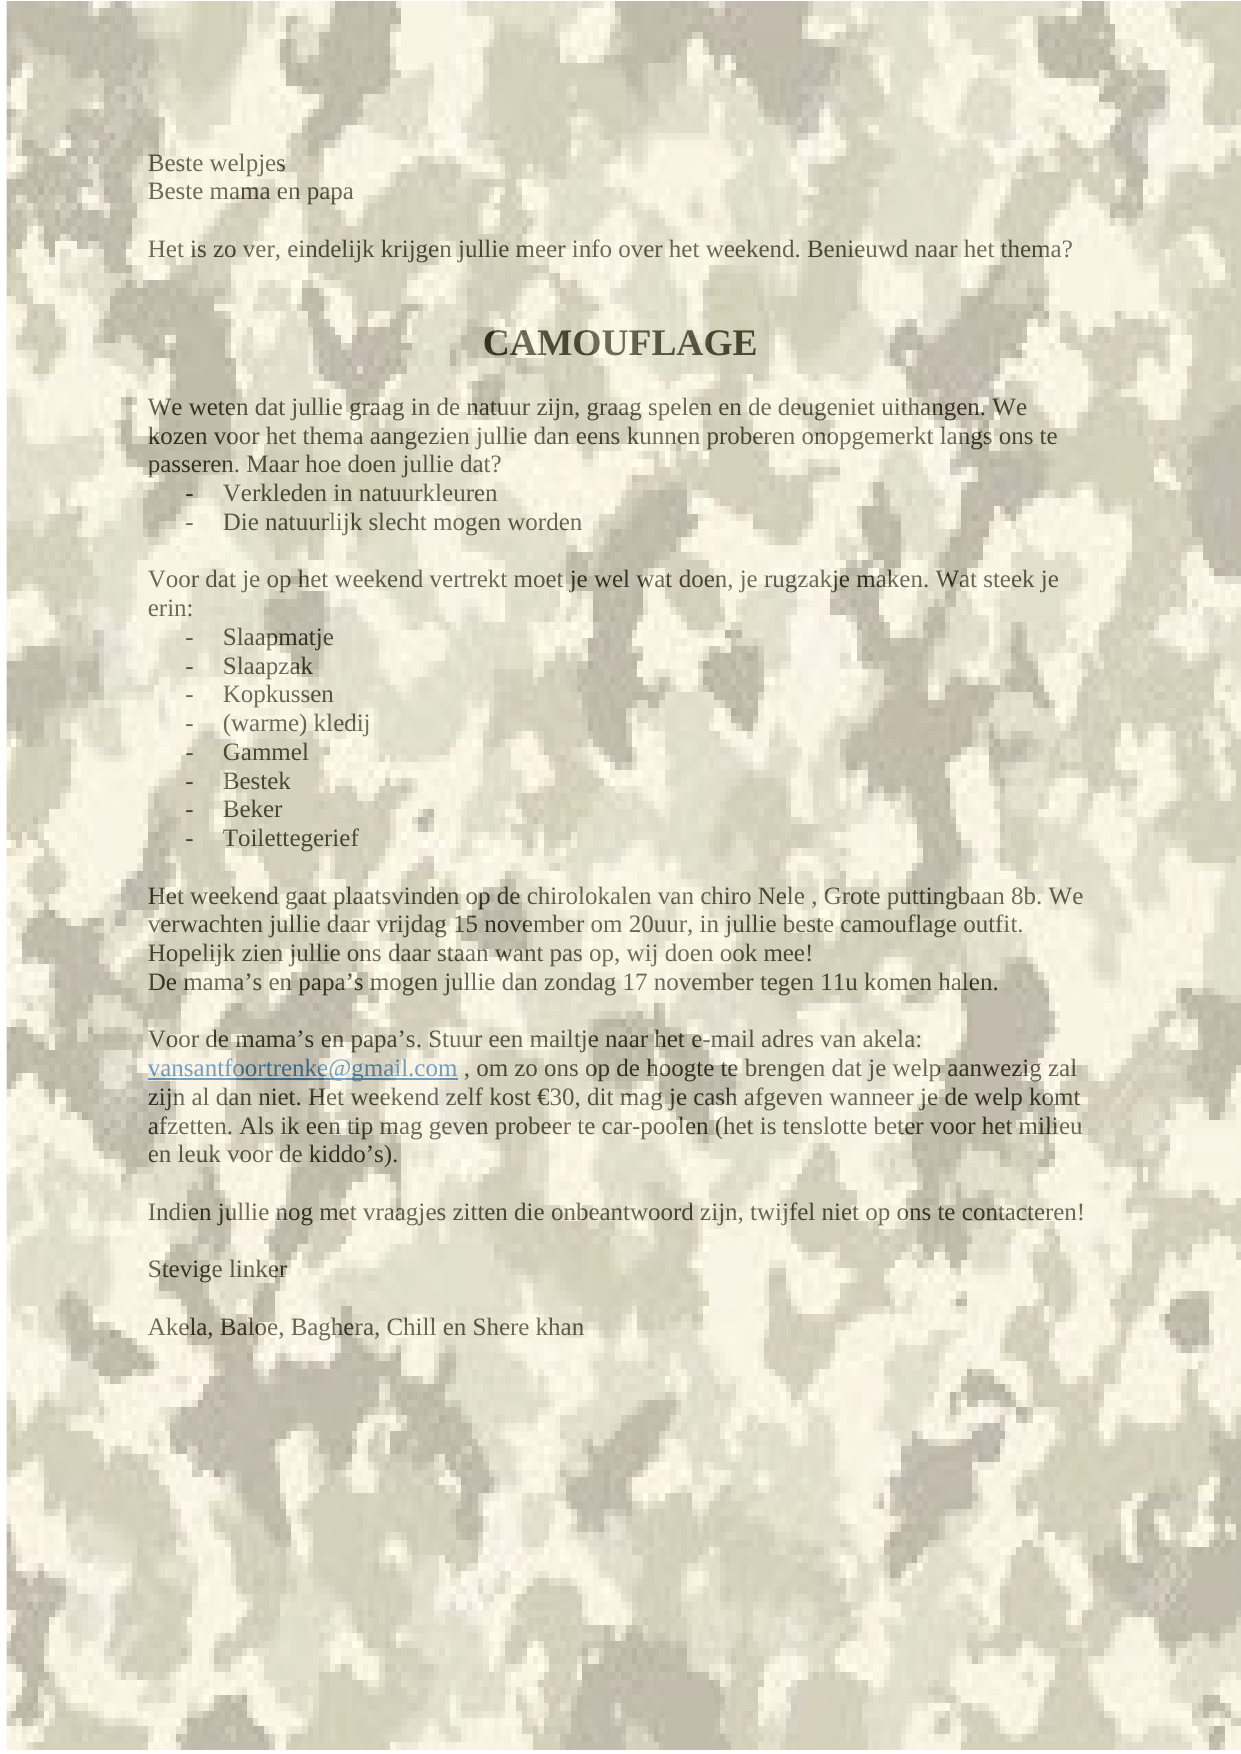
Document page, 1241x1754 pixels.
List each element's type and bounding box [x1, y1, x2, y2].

picture [401, 949, 411, 961]
picture [728, 1064, 737, 1076]
picture [166, 978, 175, 990]
picture [475, 1087, 482, 1105]
picture [351, 920, 369, 932]
picture [214, 978, 232, 990]
picture [351, 828, 358, 846]
picture [261, 484, 278, 501]
picture [259, 1208, 268, 1220]
picture [173, 1093, 184, 1105]
picture [376, 921, 388, 932]
picture [241, 489, 250, 501]
picture [279, 663, 288, 674]
picture [319, 890, 326, 904]
picture [867, 1065, 873, 1081]
picture [301, 657, 313, 674]
picture [987, 243, 994, 257]
picture [995, 1122, 1004, 1134]
picture [255, 1323, 266, 1335]
picture [926, 430, 933, 444]
picture [507, 1122, 515, 1134]
picture [269, 719, 287, 731]
picture [682, 245, 691, 257]
picture [266, 159, 275, 171]
picture [407, 246, 413, 262]
picture [827, 432, 838, 444]
picture [876, 432, 894, 444]
picture [536, 947, 543, 961]
picture [764, 949, 782, 961]
picture [570, 518, 581, 530]
picture [556, 978, 567, 990]
picture [724, 893, 729, 904]
picture [742, 1036, 747, 1047]
picture [253, 950, 258, 961]
picture [414, 489, 422, 501]
picture [606, 1091, 613, 1105]
picture [330, 949, 339, 961]
picture [350, 513, 362, 530]
picture [479, 892, 490, 909]
picture [865, 973, 877, 990]
picture [694, 1093, 703, 1105]
picture [169, 1203, 180, 1220]
picture [887, 1122, 896, 1134]
picture [993, 573, 1000, 587]
picture [223, 773, 237, 789]
picture [267, 887, 278, 904]
picture [172, 460, 180, 472]
picture [175, 604, 186, 616]
picture [497, 887, 508, 904]
picture [239, 834, 250, 846]
picture [574, 1033, 581, 1047]
picture [400, 1122, 410, 1134]
picture [1060, 1122, 1069, 1134]
picture [1054, 1208, 1063, 1220]
picture [782, 1120, 789, 1134]
picture [717, 1209, 723, 1225]
picture [558, 432, 569, 444]
picture [895, 1093, 904, 1105]
picture [500, 1035, 509, 1047]
picture [364, 892, 374, 904]
picture [391, 893, 403, 904]
picture [228, 159, 237, 171]
picture [519, 1323, 528, 1335]
picture [537, 887, 549, 904]
picture [168, 1123, 177, 1134]
picture [251, 777, 259, 789]
picture [815, 402, 826, 420]
picture [690, 949, 699, 961]
picture [305, 1035, 313, 1047]
picture [265, 427, 277, 444]
picture [148, 155, 162, 171]
picture [231, 887, 243, 904]
picture [623, 570, 629, 587]
picture [288, 245, 297, 257]
picture [568, 576, 574, 592]
picture [970, 573, 977, 587]
picture [351, 1094, 367, 1105]
picture [515, 1093, 523, 1105]
picture [147, 921, 159, 932]
picture [852, 920, 862, 932]
picture [981, 1117, 993, 1134]
picture [251, 432, 259, 444]
picture [928, 1093, 937, 1105]
picture [341, 489, 352, 501]
picture [241, 187, 259, 199]
picture [477, 1206, 484, 1220]
picture [915, 1122, 923, 1134]
picture [773, 576, 784, 587]
picture [758, 888, 774, 904]
picture [841, 920, 850, 932]
picture [629, 1064, 638, 1076]
picture [1048, 575, 1057, 587]
picture [321, 573, 328, 587]
picture [666, 1122, 677, 1134]
picture [265, 1122, 273, 1134]
picture [147, 1318, 165, 1335]
picture [335, 978, 345, 990]
picture [855, 245, 864, 257]
picture [363, 240, 375, 257]
picture [576, 432, 585, 444]
picture [707, 432, 718, 449]
picture [915, 915, 921, 932]
picture [416, 244, 427, 262]
picture [214, 950, 220, 966]
picture [173, 433, 182, 444]
picture [537, 1088, 549, 1105]
picture [291, 484, 302, 501]
picture [976, 921, 987, 932]
picture [236, 628, 242, 645]
picture [934, 919, 945, 937]
picture [266, 1035, 284, 1047]
picture [279, 432, 288, 444]
picture [712, 1209, 717, 1220]
picture [307, 187, 318, 204]
picture [1049, 888, 1071, 904]
picture [455, 915, 464, 932]
picture [802, 432, 813, 444]
picture [766, 1064, 775, 1076]
picture [290, 404, 296, 420]
picture [334, 892, 345, 909]
picture [254, 892, 265, 904]
picture [165, 159, 174, 171]
picture [404, 893, 409, 904]
picture [1023, 570, 1035, 587]
picture [1003, 1088, 1009, 1105]
picture [657, 893, 669, 904]
picture [975, 1094, 991, 1105]
picture [589, 1208, 598, 1220]
picture [939, 427, 945, 444]
picture [824, 245, 833, 257]
picture [390, 490, 401, 501]
picture [418, 403, 429, 415]
picture [478, 518, 487, 530]
picture [502, 973, 513, 990]
picture [243, 892, 252, 904]
picture [204, 1122, 213, 1134]
picture [345, 714, 356, 731]
picture [824, 887, 840, 904]
picture [705, 1093, 715, 1105]
picture [171, 920, 179, 932]
picture [360, 949, 371, 961]
picture [562, 1122, 570, 1134]
picture [299, 398, 316, 415]
picture [1039, 1123, 1044, 1134]
picture [794, 1035, 803, 1047]
picture [443, 979, 449, 995]
picture [381, 240, 401, 257]
picture [248, 518, 257, 530]
picture [434, 518, 452, 530]
picture [936, 571, 958, 587]
picture [552, 1208, 563, 1220]
picture [707, 920, 718, 932]
picture [291, 748, 300, 760]
picture [600, 245, 611, 257]
picture [692, 575, 703, 587]
picture [161, 920, 170, 932]
picture [1021, 245, 1030, 257]
picture [364, 1035, 374, 1047]
picture [200, 1264, 211, 1282]
picture [241, 519, 246, 530]
picture [478, 979, 483, 990]
picture [627, 950, 643, 961]
picture [486, 489, 497, 501]
picture [923, 920, 933, 932]
picture [332, 403, 341, 415]
picture [943, 1122, 954, 1134]
picture [590, 949, 601, 961]
picture [876, 1064, 885, 1076]
picture [315, 944, 321, 961]
picture [198, 920, 208, 932]
picture [148, 427, 160, 444]
picture [897, 1208, 908, 1220]
picture [244, 633, 254, 645]
picture [700, 403, 711, 415]
picture [678, 979, 690, 990]
picture [315, 489, 326, 501]
picture [271, 1094, 276, 1105]
picture [216, 1088, 227, 1105]
picture [667, 978, 678, 990]
picture [424, 887, 435, 904]
picture [744, 1093, 754, 1105]
picture [484, 427, 501, 444]
picture [341, 519, 347, 535]
picture [654, 245, 662, 257]
picture [561, 1323, 571, 1335]
picture [671, 892, 681, 904]
picture [148, 604, 157, 616]
picture [790, 1063, 801, 1081]
picture [255, 633, 265, 645]
picture [1005, 1120, 1012, 1134]
picture [547, 513, 558, 530]
picture [623, 1206, 630, 1220]
picture [384, 1145, 390, 1167]
picture [744, 1059, 756, 1076]
picture [243, 1265, 254, 1277]
picture [842, 1208, 851, 1220]
picture [948, 1064, 958, 1076]
picture [1039, 430, 1046, 444]
picture [309, 1145, 321, 1162]
picture [198, 245, 206, 257]
picture [629, 915, 639, 932]
picture [677, 1033, 684, 1047]
picture [466, 240, 483, 257]
picture [387, 1035, 397, 1047]
picture [411, 892, 422, 904]
picture [811, 1093, 822, 1105]
picture [895, 921, 906, 932]
picture [405, 431, 416, 449]
picture [592, 239, 599, 257]
picture [489, 1035, 498, 1047]
picture [159, 1116, 166, 1134]
picture [148, 183, 162, 199]
picture [993, 892, 1004, 904]
picture [537, 404, 546, 415]
picture [526, 518, 537, 530]
picture [679, 570, 690, 587]
picture [600, 1094, 605, 1105]
picture [272, 748, 290, 760]
picture [232, 918, 239, 932]
picture [576, 1203, 588, 1220]
picture [489, 401, 496, 415]
picture [677, 1093, 686, 1105]
picture [1045, 1117, 1051, 1134]
picture [649, 403, 657, 415]
picture [347, 949, 358, 961]
picture [148, 888, 164, 904]
picture [177, 243, 184, 257]
picture [309, 892, 319, 904]
picture [301, 1207, 312, 1225]
picture [266, 662, 277, 679]
picture [242, 246, 254, 257]
picture [1032, 245, 1050, 257]
picture [485, 1208, 494, 1220]
picture [422, 1318, 428, 1335]
picture [179, 1323, 188, 1335]
picture [149, 1260, 159, 1277]
picture [334, 432, 352, 444]
picture [548, 404, 553, 415]
picture [983, 1065, 999, 1076]
picture [299, 246, 304, 257]
picture [193, 1266, 198, 1277]
picture [335, 576, 351, 587]
picture [475, 433, 481, 449]
picture [791, 403, 800, 415]
picture [484, 330, 506, 355]
picture [250, 575, 259, 587]
picture [291, 1319, 305, 1335]
picture [251, 835, 256, 846]
picture [229, 1093, 239, 1105]
picture [764, 1092, 775, 1110]
picture [148, 460, 159, 477]
picture [783, 240, 794, 257]
picture [290, 662, 300, 674]
picture [574, 949, 582, 961]
picture [852, 1206, 859, 1220]
picture [216, 1209, 222, 1225]
picture [619, 245, 630, 257]
picture [1055, 1093, 1073, 1105]
picture [545, 979, 554, 990]
picture [161, 432, 172, 444]
picture [166, 892, 175, 904]
picture [933, 892, 944, 904]
picture [1023, 887, 1035, 904]
picture [740, 892, 751, 904]
picture [384, 1208, 394, 1220]
picture [1049, 1065, 1058, 1076]
picture [1019, 1122, 1037, 1134]
picture [630, 402, 641, 420]
picture [237, 403, 248, 415]
picture [323, 633, 332, 645]
picture [357, 720, 362, 731]
picture [344, 1323, 353, 1335]
picture [640, 433, 651, 444]
picture [322, 1151, 327, 1162]
picture [492, 246, 497, 257]
picture [900, 398, 919, 415]
picture [926, 893, 931, 904]
picture [556, 573, 563, 587]
picture [190, 1035, 198, 1047]
picture [823, 1117, 829, 1134]
picture [798, 576, 807, 587]
picture [473, 460, 483, 472]
picture [495, 1122, 506, 1139]
picture [411, 1121, 422, 1139]
picture [921, 403, 931, 415]
picture [159, 1094, 164, 1105]
picture [343, 187, 353, 199]
picture [303, 921, 308, 932]
picture [157, 1208, 168, 1220]
picture [314, 834, 323, 846]
picture [393, 402, 404, 420]
picture [484, 240, 490, 257]
picture [641, 1122, 652, 1139]
picture [511, 1035, 522, 1047]
picture [442, 1033, 449, 1047]
picture [254, 690, 265, 707]
picture [382, 487, 389, 501]
picture [268, 777, 277, 789]
picture [206, 1030, 217, 1047]
picture [631, 1209, 647, 1220]
picture [650, 950, 656, 966]
picture [747, 240, 759, 257]
picture [429, 1318, 435, 1335]
picture [375, 1208, 383, 1220]
picture [984, 575, 992, 587]
picture [430, 1030, 440, 1047]
picture [426, 978, 437, 990]
picture [474, 1035, 482, 1047]
picture [196, 432, 207, 444]
picture [578, 887, 584, 904]
picture [189, 404, 205, 415]
picture [536, 245, 545, 257]
picture [911, 1064, 920, 1076]
picture [388, 920, 396, 932]
picture [730, 892, 738, 904]
picture [453, 573, 476, 587]
picture [981, 978, 992, 990]
picture [534, 920, 552, 932]
picture [495, 950, 511, 961]
picture [172, 403, 181, 415]
picture [354, 978, 362, 990]
picture [572, 1323, 583, 1335]
picture [164, 1094, 170, 1110]
picture [692, 978, 701, 990]
picture [652, 330, 674, 355]
picture [309, 518, 328, 530]
picture [566, 892, 577, 904]
picture [563, 949, 573, 961]
picture [878, 246, 894, 257]
picture [215, 1122, 226, 1134]
picture [515, 1203, 526, 1220]
picture [637, 974, 647, 990]
picture [1024, 432, 1032, 444]
picture [324, 834, 332, 846]
picture [483, 458, 490, 472]
picture [436, 892, 445, 904]
picture [331, 460, 340, 472]
picture [704, 1064, 713, 1076]
picture [437, 1208, 445, 1220]
picture [588, 432, 597, 444]
picture [353, 575, 362, 587]
picture [618, 1035, 628, 1047]
picture [794, 949, 803, 961]
picture [830, 1094, 846, 1105]
picture [349, 246, 354, 257]
picture [454, 489, 473, 501]
picture [944, 402, 955, 420]
picture [745, 978, 753, 990]
picture [297, 570, 309, 587]
picture [311, 978, 321, 990]
picture [266, 685, 278, 702]
picture [438, 949, 446, 961]
picture [212, 1265, 221, 1277]
picture [253, 748, 271, 760]
picture [382, 432, 392, 444]
picture [148, 1204, 154, 1220]
picture [310, 920, 319, 932]
picture [237, 1318, 253, 1335]
picture [993, 1093, 1002, 1105]
picture [564, 1208, 575, 1220]
picture [721, 973, 733, 990]
picture [264, 805, 273, 817]
picture [802, 978, 813, 990]
picture [508, 519, 524, 530]
picture [526, 1064, 537, 1076]
picture [733, 330, 755, 355]
picture [298, 633, 308, 645]
picture [384, 460, 395, 472]
picture [893, 1065, 909, 1076]
picture [227, 432, 238, 444]
picture [415, 1093, 426, 1105]
picture [701, 892, 710, 904]
picture [782, 915, 794, 932]
picture [515, 1065, 524, 1076]
picture [370, 978, 388, 990]
picture [677, 1117, 683, 1134]
picture [557, 1064, 568, 1076]
picture [391, 1088, 403, 1105]
picture [832, 1059, 843, 1076]
picture [986, 1208, 997, 1220]
picture [158, 604, 166, 616]
picture [658, 403, 669, 420]
picture [988, 918, 995, 932]
picture [851, 404, 856, 415]
picture [815, 432, 826, 444]
picture [306, 245, 317, 257]
picture [733, 949, 744, 961]
picture [602, 1122, 611, 1134]
picture [450, 1036, 461, 1047]
picture [557, 245, 565, 257]
picture [700, 921, 705, 932]
picture [323, 432, 332, 444]
picture [318, 460, 329, 472]
picture [477, 949, 488, 961]
picture [665, 432, 676, 444]
picture [184, 432, 193, 444]
picture [728, 432, 739, 444]
picture [222, 830, 237, 846]
picture [1017, 403, 1026, 415]
picture [364, 1323, 374, 1335]
picture [642, 915, 653, 932]
picture [839, 575, 848, 587]
picture [651, 1092, 662, 1110]
picture [317, 398, 323, 415]
picture [288, 950, 294, 966]
picture [790, 1122, 799, 1134]
picture [909, 978, 918, 990]
picture [331, 187, 342, 204]
picture [1030, 1063, 1041, 1081]
picture [1000, 575, 1009, 587]
picture [268, 921, 274, 937]
picture [719, 403, 728, 415]
picture [534, 575, 545, 587]
picture [161, 460, 171, 472]
picture [301, 833, 312, 851]
picture [210, 160, 226, 171]
picture [437, 398, 448, 415]
picture [673, 1208, 681, 1220]
picture [778, 398, 789, 415]
picture [329, 513, 335, 530]
picture [404, 1093, 413, 1105]
picture [971, 892, 981, 904]
picture [407, 513, 419, 530]
picture [756, 1087, 763, 1105]
picture [753, 432, 762, 444]
picture [369, 1093, 378, 1105]
picture [429, 576, 441, 587]
picture [184, 978, 202, 990]
picture [834, 973, 843, 990]
picture [629, 1035, 647, 1047]
picture [884, 1093, 893, 1105]
picture [866, 1208, 877, 1220]
picture [372, 489, 382, 501]
picture [848, 246, 853, 257]
picture [677, 432, 686, 444]
picture [447, 892, 458, 904]
picture [796, 920, 805, 932]
picture [402, 246, 407, 257]
picture [486, 1318, 498, 1335]
picture [166, 1035, 177, 1047]
picture [562, 403, 573, 415]
picture [224, 657, 234, 674]
picture [911, 890, 918, 904]
picture [260, 775, 267, 789]
picture [857, 1122, 866, 1134]
picture [203, 978, 213, 990]
picture [257, 160, 263, 176]
picture [747, 575, 756, 587]
picture [502, 427, 508, 444]
picture [252, 1209, 257, 1220]
picture [849, 1120, 856, 1134]
picture [955, 1122, 966, 1134]
picture [311, 690, 320, 702]
picture [706, 246, 722, 257]
picture [322, 690, 333, 702]
picture [757, 1064, 765, 1076]
picture [339, 1208, 348, 1220]
picture [1027, 1206, 1034, 1220]
picture [289, 430, 296, 444]
picture [593, 978, 603, 990]
picture [586, 1064, 597, 1076]
picture [958, 1093, 967, 1105]
picture [746, 1120, 753, 1134]
picture [971, 431, 982, 449]
picture [190, 575, 198, 587]
picture [372, 949, 380, 961]
picture [655, 575, 665, 587]
picture [551, 893, 556, 904]
picture [922, 1208, 930, 1220]
picture [446, 1094, 455, 1105]
picture [851, 892, 862, 904]
picture [1001, 1064, 1010, 1076]
picture [939, 245, 957, 257]
picture [485, 978, 494, 990]
picture [1042, 1093, 1053, 1105]
picture [735, 978, 744, 990]
picture [852, 431, 863, 449]
picture [510, 433, 515, 444]
picture [370, 403, 380, 415]
picture [516, 245, 534, 257]
picture [525, 949, 536, 961]
picture [363, 1209, 375, 1220]
picture [814, 1122, 822, 1134]
picture [341, 1145, 352, 1162]
picture [1016, 1208, 1025, 1220]
picture [302, 427, 321, 444]
picture [443, 489, 452, 501]
picture [213, 433, 225, 444]
picture [767, 978, 776, 990]
picture [576, 920, 584, 932]
picture [402, 977, 413, 995]
picture [202, 460, 210, 472]
picture [375, 1035, 386, 1052]
picture [958, 432, 969, 444]
picture [182, 1209, 187, 1220]
picture [224, 628, 234, 645]
picture [279, 691, 290, 702]
picture [870, 892, 879, 904]
picture [269, 460, 279, 472]
picture [579, 1036, 585, 1052]
picture [290, 834, 299, 846]
picture [613, 1122, 631, 1134]
picture [644, 245, 653, 257]
picture [240, 1150, 251, 1162]
picture [1073, 1091, 1080, 1105]
picture [453, 518, 464, 530]
picture [552, 915, 564, 932]
picture [403, 1318, 415, 1335]
picture [577, 575, 586, 587]
picture [452, 1123, 464, 1134]
picture [766, 920, 775, 932]
picture [225, 245, 236, 257]
picture [464, 1209, 469, 1220]
picture [422, 455, 434, 472]
picture [613, 575, 622, 587]
picture [477, 1064, 488, 1076]
picture [179, 949, 190, 966]
picture [759, 921, 764, 932]
picture [279, 633, 297, 645]
picture [452, 973, 469, 990]
picture [193, 159, 202, 171]
picture [526, 978, 537, 990]
picture [191, 949, 200, 961]
picture [304, 489, 313, 501]
picture [873, 1117, 885, 1134]
picture [348, 455, 359, 472]
picture [858, 403, 867, 415]
picture [268, 403, 278, 415]
picture [349, 1206, 356, 1220]
picture [661, 1208, 672, 1220]
picture [863, 1035, 873, 1047]
picture [711, 887, 723, 904]
picture [637, 576, 653, 587]
picture [337, 1091, 344, 1105]
picture [297, 944, 314, 961]
picture [269, 978, 278, 990]
picture [684, 1063, 695, 1081]
picture [534, 1208, 543, 1220]
picture [513, 949, 523, 961]
picture [678, 949, 689, 961]
picture [189, 1208, 198, 1220]
picture [191, 893, 207, 904]
picture [241, 748, 251, 760]
picture [193, 187, 202, 199]
picture [278, 1093, 287, 1105]
picture [676, 330, 703, 355]
picture [418, 432, 427, 444]
picture [189, 1120, 196, 1134]
picture [364, 575, 373, 587]
picture [1004, 921, 1009, 932]
picture [369, 518, 377, 530]
picture [218, 575, 228, 587]
picture [627, 427, 639, 444]
picture [423, 484, 441, 501]
picture [962, 1208, 971, 1220]
picture [271, 949, 282, 961]
picture [219, 915, 231, 932]
picture [1012, 1065, 1021, 1076]
picture [289, 187, 300, 199]
picture [209, 1145, 221, 1162]
picture [251, 920, 262, 932]
picture [278, 401, 285, 415]
picture [654, 978, 665, 990]
picture [872, 1093, 883, 1105]
picture [177, 890, 184, 904]
picture [223, 743, 239, 760]
picture [429, 245, 438, 257]
picture [489, 518, 500, 530]
picture [890, 978, 908, 990]
picture [1012, 887, 1023, 904]
picture [681, 398, 687, 415]
picture [522, 920, 531, 932]
picture [900, 893, 911, 904]
picture [996, 914, 1003, 932]
picture [291, 690, 299, 702]
picture [602, 949, 613, 966]
picture [862, 890, 869, 904]
picture [373, 460, 382, 472]
picture [169, 1265, 178, 1277]
picture [945, 1088, 956, 1105]
picture [411, 915, 422, 932]
picture [735, 245, 744, 257]
picture [387, 1318, 401, 1335]
picture [649, 1208, 660, 1220]
picture [863, 920, 881, 932]
picture [959, 1064, 969, 1076]
picture [772, 432, 781, 444]
picture [491, 455, 500, 468]
picture [380, 1093, 389, 1105]
picture [427, 1088, 438, 1105]
picture [857, 575, 875, 587]
picture [209, 920, 218, 932]
picture [776, 1209, 781, 1220]
picture [716, 1093, 724, 1105]
picture [760, 976, 767, 990]
picture [470, 1206, 477, 1220]
picture [280, 460, 298, 472]
picture [846, 979, 857, 990]
picture [702, 949, 713, 961]
picture [762, 1035, 772, 1047]
picture [288, 1117, 300, 1134]
picture [329, 1122, 340, 1134]
picture [701, 1209, 710, 1220]
picture [280, 1145, 291, 1162]
picture [999, 432, 1010, 444]
picture [865, 432, 874, 444]
picture [148, 241, 164, 257]
picture [993, 399, 1015, 415]
picture [785, 574, 796, 592]
picture [600, 1208, 610, 1220]
picture [209, 892, 218, 904]
picture [255, 662, 265, 674]
picture [234, 978, 244, 990]
picture [827, 403, 836, 415]
picture [353, 432, 363, 444]
picture [256, 245, 265, 257]
picture [200, 1208, 211, 1220]
picture [711, 1035, 729, 1047]
picture [534, 427, 545, 444]
picture [731, 1035, 741, 1047]
picture [166, 949, 177, 961]
picture [289, 1208, 300, 1220]
picture [598, 1064, 609, 1081]
picture [454, 949, 464, 961]
picture [808, 1203, 814, 1220]
picture [748, 1030, 754, 1047]
picture [667, 920, 686, 932]
picture [275, 832, 282, 846]
picture [289, 719, 298, 731]
picture [457, 1093, 466, 1105]
picture [443, 1323, 452, 1335]
picture [485, 920, 496, 932]
picture [745, 944, 757, 961]
picture [1062, 240, 1071, 253]
picture [689, 403, 698, 415]
picture [668, 1094, 674, 1110]
picture [696, 1062, 703, 1076]
picture [298, 892, 308, 904]
picture [908, 914, 915, 932]
picture [761, 403, 770, 415]
picture [896, 240, 907, 257]
picture [1051, 245, 1061, 257]
picture [253, 1150, 264, 1162]
picture [527, 1209, 532, 1220]
picture [820, 1036, 832, 1047]
picture [347, 1120, 359, 1134]
picture [947, 432, 957, 444]
picture [345, 887, 351, 904]
picture [510, 1323, 518, 1335]
picture [179, 1266, 191, 1277]
picture [241, 576, 247, 592]
picture [835, 1209, 840, 1220]
picture [808, 241, 822, 257]
picture [295, 915, 301, 932]
picture [419, 516, 426, 530]
picture [719, 432, 727, 444]
picture [477, 575, 486, 587]
picture [223, 686, 240, 702]
picture [665, 573, 672, 587]
picture [887, 570, 899, 587]
picture [776, 892, 785, 904]
picture [509, 330, 536, 355]
picture [280, 575, 291, 592]
picture [514, 575, 532, 587]
picture [220, 892, 229, 904]
picture [502, 1093, 513, 1105]
picture [629, 330, 649, 355]
picture [783, 432, 794, 444]
picture [166, 1318, 178, 1335]
picture [225, 1209, 236, 1220]
picture [350, 402, 369, 420]
picture [148, 1122, 158, 1134]
picture [176, 187, 184, 199]
picture [720, 1062, 727, 1076]
picture [176, 159, 184, 171]
picture [278, 518, 288, 530]
picture [822, 973, 831, 990]
picture [211, 460, 220, 472]
picture [559, 518, 568, 530]
picture [461, 455, 472, 472]
picture [998, 1206, 1015, 1220]
picture [726, 1208, 737, 1220]
picture [240, 1093, 251, 1105]
picture [499, 245, 508, 257]
picture [921, 1059, 927, 1076]
picture [910, 1208, 921, 1220]
picture [900, 575, 909, 587]
picture [217, 401, 224, 415]
picture [209, 950, 214, 961]
picture [749, 398, 760, 415]
picture [381, 403, 391, 415]
picture [397, 921, 402, 932]
picture [591, 920, 602, 932]
picture [251, 800, 263, 817]
picture [1052, 1123, 1057, 1134]
picture [672, 1064, 683, 1076]
picture [440, 245, 451, 257]
picture [833, 1035, 843, 1047]
picture [840, 432, 851, 449]
picture [537, 518, 545, 530]
picture [967, 1122, 975, 1134]
picture [236, 1035, 254, 1047]
picture [148, 945, 164, 961]
picture [166, 575, 177, 587]
picture [424, 920, 434, 932]
picture [323, 978, 334, 995]
picture [682, 892, 693, 904]
picture [165, 187, 174, 199]
picture [1071, 1123, 1082, 1134]
picture [801, 1122, 812, 1134]
picture [276, 1208, 287, 1220]
picture [668, 240, 680, 257]
picture [247, 456, 268, 472]
picture [606, 1035, 617, 1047]
picture [697, 1122, 708, 1134]
picture [824, 920, 833, 932]
picture [447, 432, 456, 444]
picture [640, 892, 651, 904]
picture [619, 403, 629, 415]
picture [574, 330, 599, 355]
picture [608, 403, 618, 415]
picture [488, 570, 500, 587]
picture [238, 154, 244, 171]
picture [148, 1150, 157, 1162]
picture [148, 974, 164, 990]
picture [798, 1208, 807, 1220]
picture [932, 403, 943, 415]
picture [159, 1150, 170, 1162]
picture [929, 1123, 941, 1134]
picture [807, 920, 815, 932]
picture [918, 890, 925, 904]
picture [720, 949, 731, 961]
picture [928, 245, 938, 257]
picture [450, 403, 459, 415]
picture [340, 834, 349, 846]
picture [214, 246, 223, 257]
picture [835, 245, 846, 257]
picture [237, 1203, 243, 1220]
picture [435, 919, 446, 937]
picture [724, 921, 730, 937]
picture [180, 921, 196, 932]
picture [196, 1151, 207, 1162]
picture [462, 1036, 473, 1047]
picture [207, 403, 216, 415]
picture [802, 1064, 811, 1076]
picture [411, 570, 422, 587]
picture [545, 1064, 556, 1076]
picture [968, 403, 979, 415]
picture [458, 432, 469, 444]
picture [148, 1094, 157, 1105]
picture [240, 777, 249, 789]
picture [389, 944, 400, 961]
picture [581, 973, 592, 990]
picture [327, 915, 338, 932]
picture [983, 432, 991, 444]
picture [402, 921, 408, 937]
picture [375, 570, 387, 587]
picture [1010, 918, 1017, 932]
picture [406, 1035, 414, 1047]
picture [786, 887, 792, 904]
picture [185, 1150, 194, 1162]
picture [402, 490, 413, 501]
picture [919, 1094, 925, 1110]
picture [308, 631, 315, 645]
picture [232, 720, 248, 731]
picture [220, 1319, 234, 1335]
picture [842, 1120, 849, 1134]
picture [496, 1208, 507, 1220]
picture [620, 1093, 638, 1105]
picture [715, 1117, 722, 1139]
picture [579, 245, 590, 257]
picture [929, 1064, 940, 1081]
picture [599, 432, 610, 444]
picture [963, 240, 975, 257]
picture [882, 404, 893, 415]
picture [268, 1265, 277, 1277]
picture [895, 432, 904, 444]
picture [292, 1150, 301, 1162]
picture [957, 887, 969, 904]
picture [682, 1203, 693, 1220]
picture [466, 517, 477, 535]
picture [429, 1121, 440, 1139]
picture [320, 187, 330, 199]
picture [611, 887, 627, 904]
picture [897, 1030, 903, 1047]
picture [202, 944, 208, 961]
picture [266, 518, 277, 530]
picture [946, 891, 957, 909]
picture [296, 519, 307, 530]
picture [192, 1088, 208, 1105]
picture [354, 1150, 365, 1162]
picture [334, 719, 343, 731]
picture [1000, 240, 1019, 257]
picture [905, 1122, 914, 1134]
picture [416, 1324, 421, 1335]
picture [500, 1323, 509, 1335]
picture [739, 427, 751, 444]
picture [466, 892, 477, 904]
picture [969, 978, 978, 990]
picture [327, 1093, 336, 1105]
picture [436, 461, 441, 472]
picture [791, 978, 800, 990]
picture [239, 432, 250, 444]
picture [841, 892, 849, 904]
picture [547, 432, 557, 444]
picture [877, 978, 888, 990]
picture [624, 973, 633, 990]
picture [475, 489, 484, 501]
picture [937, 1206, 944, 1220]
picture [568, 978, 579, 990]
picture [652, 432, 663, 444]
picture [240, 805, 249, 817]
picture [277, 159, 285, 171]
picture [274, 805, 282, 817]
picture [602, 330, 627, 355]
picture [777, 1064, 788, 1076]
picture [477, 1122, 488, 1134]
picture [767, 1122, 775, 1134]
picture [538, 330, 571, 355]
picture [302, 743, 308, 760]
picture [374, 890, 381, 904]
picture [225, 403, 234, 415]
picture [844, 1035, 855, 1047]
picture [236, 657, 242, 674]
picture [223, 485, 239, 501]
picture [286, 891, 297, 909]
picture [831, 576, 837, 592]
picture [206, 570, 217, 587]
picture [915, 427, 927, 444]
picture [267, 575, 278, 587]
picture [490, 1088, 502, 1105]
picture [440, 433, 445, 444]
picture [866, 246, 877, 257]
picture [259, 1093, 270, 1105]
picture [659, 1064, 670, 1076]
picture [565, 920, 574, 932]
picture [911, 575, 922, 587]
picture [671, 403, 680, 415]
picture [974, 1208, 985, 1220]
picture [244, 1203, 250, 1220]
picture [467, 403, 478, 415]
picture [820, 570, 832, 587]
picture [325, 404, 330, 415]
picture [809, 575, 819, 587]
picture [855, 1062, 862, 1076]
picture [179, 575, 190, 587]
picture [223, 944, 235, 961]
picture [758, 1209, 774, 1220]
picture [883, 920, 894, 932]
picture [390, 978, 401, 990]
picture [148, 1031, 164, 1047]
picture [250, 719, 268, 731]
picture [442, 1122, 451, 1134]
picture [300, 714, 306, 736]
picture [517, 432, 526, 444]
picture [359, 489, 370, 501]
picture [362, 720, 368, 736]
picture [341, 240, 347, 257]
picture [321, 1035, 330, 1047]
picture [887, 1035, 896, 1047]
picture [646, 1059, 658, 1076]
picture [393, 432, 404, 444]
picture [336, 519, 341, 530]
picture [332, 1035, 343, 1047]
picture [380, 1122, 398, 1134]
picture [320, 1208, 338, 1220]
picture [331, 245, 340, 257]
picture [1012, 432, 1023, 444]
picture [429, 433, 438, 444]
picture [629, 892, 638, 904]
picture [776, 1093, 785, 1105]
picture [340, 920, 350, 932]
picture [196, 1120, 203, 1134]
picture [611, 1208, 622, 1220]
picture [551, 1088, 560, 1097]
picture [454, 1323, 465, 1335]
picture [386, 518, 395, 530]
picture [773, 1030, 792, 1047]
picture [277, 187, 286, 199]
picture [630, 246, 642, 257]
picture [577, 1120, 584, 1134]
picture [510, 403, 529, 415]
picture [970, 1064, 981, 1076]
picture [242, 950, 251, 961]
picture [246, 159, 257, 176]
picture [474, 1318, 484, 1335]
picture [688, 432, 699, 444]
picture [527, 892, 536, 904]
picture [703, 978, 721, 990]
picture [256, 1260, 268, 1277]
picture [822, 1208, 833, 1220]
picture [764, 575, 772, 587]
picture [244, 662, 254, 674]
picture [587, 402, 598, 420]
picture [229, 1260, 235, 1277]
picture [572, 246, 577, 257]
picture [588, 1035, 597, 1047]
picture [1065, 1208, 1076, 1220]
picture [723, 1117, 735, 1134]
picture [470, 973, 476, 990]
picture [938, 973, 950, 990]
picture [353, 892, 363, 904]
picture [148, 399, 170, 415]
picture [557, 892, 565, 904]
picture [410, 461, 421, 472]
picture [570, 1064, 578, 1076]
picture [915, 245, 926, 257]
picture [412, 949, 430, 961]
picture [770, 245, 781, 257]
picture [550, 1035, 560, 1047]
picture [786, 1094, 798, 1105]
picture [894, 404, 899, 415]
picture [705, 330, 731, 355]
picture [185, 185, 192, 199]
picture [595, 576, 611, 587]
picture [306, 1122, 315, 1134]
picture [375, 1150, 383, 1162]
picture [277, 915, 294, 932]
picture [550, 949, 561, 966]
picture [255, 1035, 265, 1047]
picture [604, 920, 622, 932]
picture [946, 920, 955, 932]
picture [1073, 892, 1082, 904]
picture [725, 1088, 737, 1105]
picture [802, 404, 813, 415]
picture [640, 1093, 650, 1105]
picture [378, 513, 384, 530]
picture [382, 892, 390, 904]
picture [692, 1035, 701, 1047]
picture [945, 1208, 954, 1220]
picture [166, 245, 175, 257]
picture [457, 246, 463, 262]
picture [541, 1122, 550, 1134]
picture [191, 460, 200, 472]
picture [255, 398, 266, 415]
picture [361, 460, 372, 472]
picture [260, 187, 270, 199]
picture [161, 1263, 168, 1277]
picture [738, 576, 744, 592]
picture [561, 1030, 572, 1047]
picture [446, 947, 453, 961]
picture [236, 1266, 241, 1277]
picture [241, 690, 252, 702]
picture [516, 1122, 527, 1134]
picture [547, 245, 556, 257]
picture [279, 1265, 287, 1277]
picture [351, 1035, 362, 1052]
picture [240, 920, 249, 932]
picture [550, 1097, 561, 1105]
picture [760, 1123, 765, 1134]
picture [920, 978, 931, 990]
picture [1045, 1208, 1053, 1220]
picture [489, 1064, 507, 1076]
picture [189, 1318, 195, 1335]
picture [813, 1064, 824, 1076]
picture [223, 514, 239, 530]
picture [730, 403, 741, 415]
picture [599, 403, 607, 415]
picture [604, 977, 615, 995]
picture [617, 1059, 628, 1076]
picture [878, 1208, 889, 1225]
picture [229, 573, 236, 587]
picture [309, 1089, 325, 1105]
picture [665, 944, 676, 961]
picture [227, 1151, 239, 1162]
picture [443, 460, 452, 472]
picture [177, 1145, 183, 1162]
picture [510, 892, 519, 904]
picture [905, 1093, 913, 1105]
picture [415, 978, 424, 990]
picture [653, 1122, 664, 1134]
picture [308, 1323, 318, 1335]
picture [982, 892, 992, 904]
picture [443, 575, 452, 587]
picture [611, 432, 619, 444]
picture [466, 916, 477, 932]
picture [497, 404, 508, 415]
picture [1023, 1065, 1028, 1076]
picture [179, 1035, 190, 1047]
picture [509, 921, 521, 932]
picture [957, 403, 966, 415]
picture [182, 460, 190, 472]
picture [191, 246, 196, 257]
picture [282, 832, 289, 846]
picture [411, 404, 416, 415]
picture [168, 605, 173, 616]
picture [266, 245, 274, 257]
picture [401, 461, 407, 477]
picture [361, 1122, 372, 1139]
picture [546, 575, 555, 587]
picture [1030, 1088, 1042, 1105]
picture [253, 978, 261, 990]
picture [223, 801, 237, 817]
picture [148, 571, 164, 587]
picture [783, 949, 792, 961]
picture [286, 1035, 296, 1047]
picture [264, 1150, 272, 1162]
picture [179, 1122, 188, 1134]
picture [588, 1088, 599, 1105]
picture [318, 1122, 327, 1134]
picture [299, 978, 310, 995]
picture [314, 634, 320, 650]
picture [977, 245, 986, 257]
picture [370, 432, 380, 444]
picture [838, 403, 849, 415]
picture [281, 1123, 286, 1134]
picture [280, 978, 291, 990]
picture [288, 516, 295, 530]
picture [453, 1209, 462, 1220]
picture [645, 950, 650, 961]
picture [399, 575, 410, 587]
picture [686, 1122, 695, 1134]
picture [790, 1202, 797, 1220]
picture [733, 915, 750, 932]
picture [552, 1122, 561, 1134]
picture [397, 518, 406, 530]
picture [848, 1093, 858, 1105]
picture [654, 921, 665, 932]
picture [395, 1208, 405, 1220]
picture [257, 829, 263, 846]
picture [951, 973, 967, 990]
picture [964, 920, 975, 932]
picture [598, 887, 610, 904]
picture [515, 978, 525, 990]
picture [314, 714, 332, 731]
picture [218, 1035, 227, 1047]
picture [311, 575, 320, 587]
picture [763, 432, 771, 444]
picture [524, 1091, 531, 1105]
picture [553, 404, 559, 420]
picture [1060, 1059, 1076, 1076]
picture [816, 918, 823, 932]
picture [736, 1122, 745, 1134]
picture [479, 403, 489, 415]
picture [715, 575, 726, 587]
picture [960, 575, 970, 587]
picture [354, 246, 360, 262]
picture [334, 490, 339, 501]
picture [239, 1117, 263, 1134]
picture [905, 1035, 915, 1047]
picture [692, 243, 699, 257]
picture [210, 187, 228, 199]
picture [388, 575, 397, 587]
picture [874, 1030, 886, 1047]
picture [288, 1091, 295, 1105]
picture [897, 1120, 904, 1134]
picture [876, 575, 886, 587]
picture [859, 1093, 870, 1105]
picture [750, 1206, 757, 1220]
picture [318, 240, 329, 257]
picture [323, 950, 328, 961]
picture [466, 949, 476, 961]
picture [667, 1035, 676, 1047]
picture [1047, 432, 1056, 444]
picture [268, 1323, 277, 1335]
picture [905, 432, 913, 444]
picture [197, 1323, 207, 1335]
picture [1035, 1208, 1044, 1220]
picture [305, 455, 317, 472]
picture [654, 1030, 666, 1047]
picture [465, 1122, 474, 1134]
picture [585, 1122, 594, 1134]
picture [222, 460, 233, 472]
picture [1011, 1093, 1022, 1110]
picture [185, 157, 192, 171]
picture [230, 187, 240, 199]
picture [778, 977, 789, 995]
picture [426, 1208, 435, 1220]
picture [586, 892, 597, 904]
picture [530, 1035, 548, 1047]
picture [223, 714, 230, 736]
picture [759, 245, 768, 257]
picture [266, 633, 277, 650]
picture [887, 892, 898, 909]
picture [354, 1323, 362, 1335]
picture [528, 1117, 540, 1134]
picture [845, 1064, 855, 1076]
picture [800, 1093, 809, 1105]
picture [724, 245, 733, 257]
picture [704, 575, 713, 587]
picture [467, 1088, 473, 1105]
picture [265, 834, 274, 846]
picture [279, 772, 291, 789]
picture [252, 489, 260, 501]
picture [868, 401, 875, 415]
picture [280, 489, 289, 501]
picture [751, 915, 757, 932]
picture [563, 1088, 574, 1105]
picture [536, 1318, 560, 1335]
picture [1039, 576, 1045, 592]
picture [794, 892, 803, 904]
picture [333, 835, 338, 846]
picture [781, 1209, 787, 1225]
picture [805, 1035, 813, 1047]
picture [319, 1318, 342, 1340]
picture [830, 1122, 841, 1134]
picture [1012, 575, 1021, 587]
picture [497, 920, 508, 932]
picture [301, 690, 309, 702]
picture [500, 573, 507, 587]
picture [406, 1207, 423, 1225]
picture [260, 949, 269, 961]
picture [329, 1145, 340, 1162]
